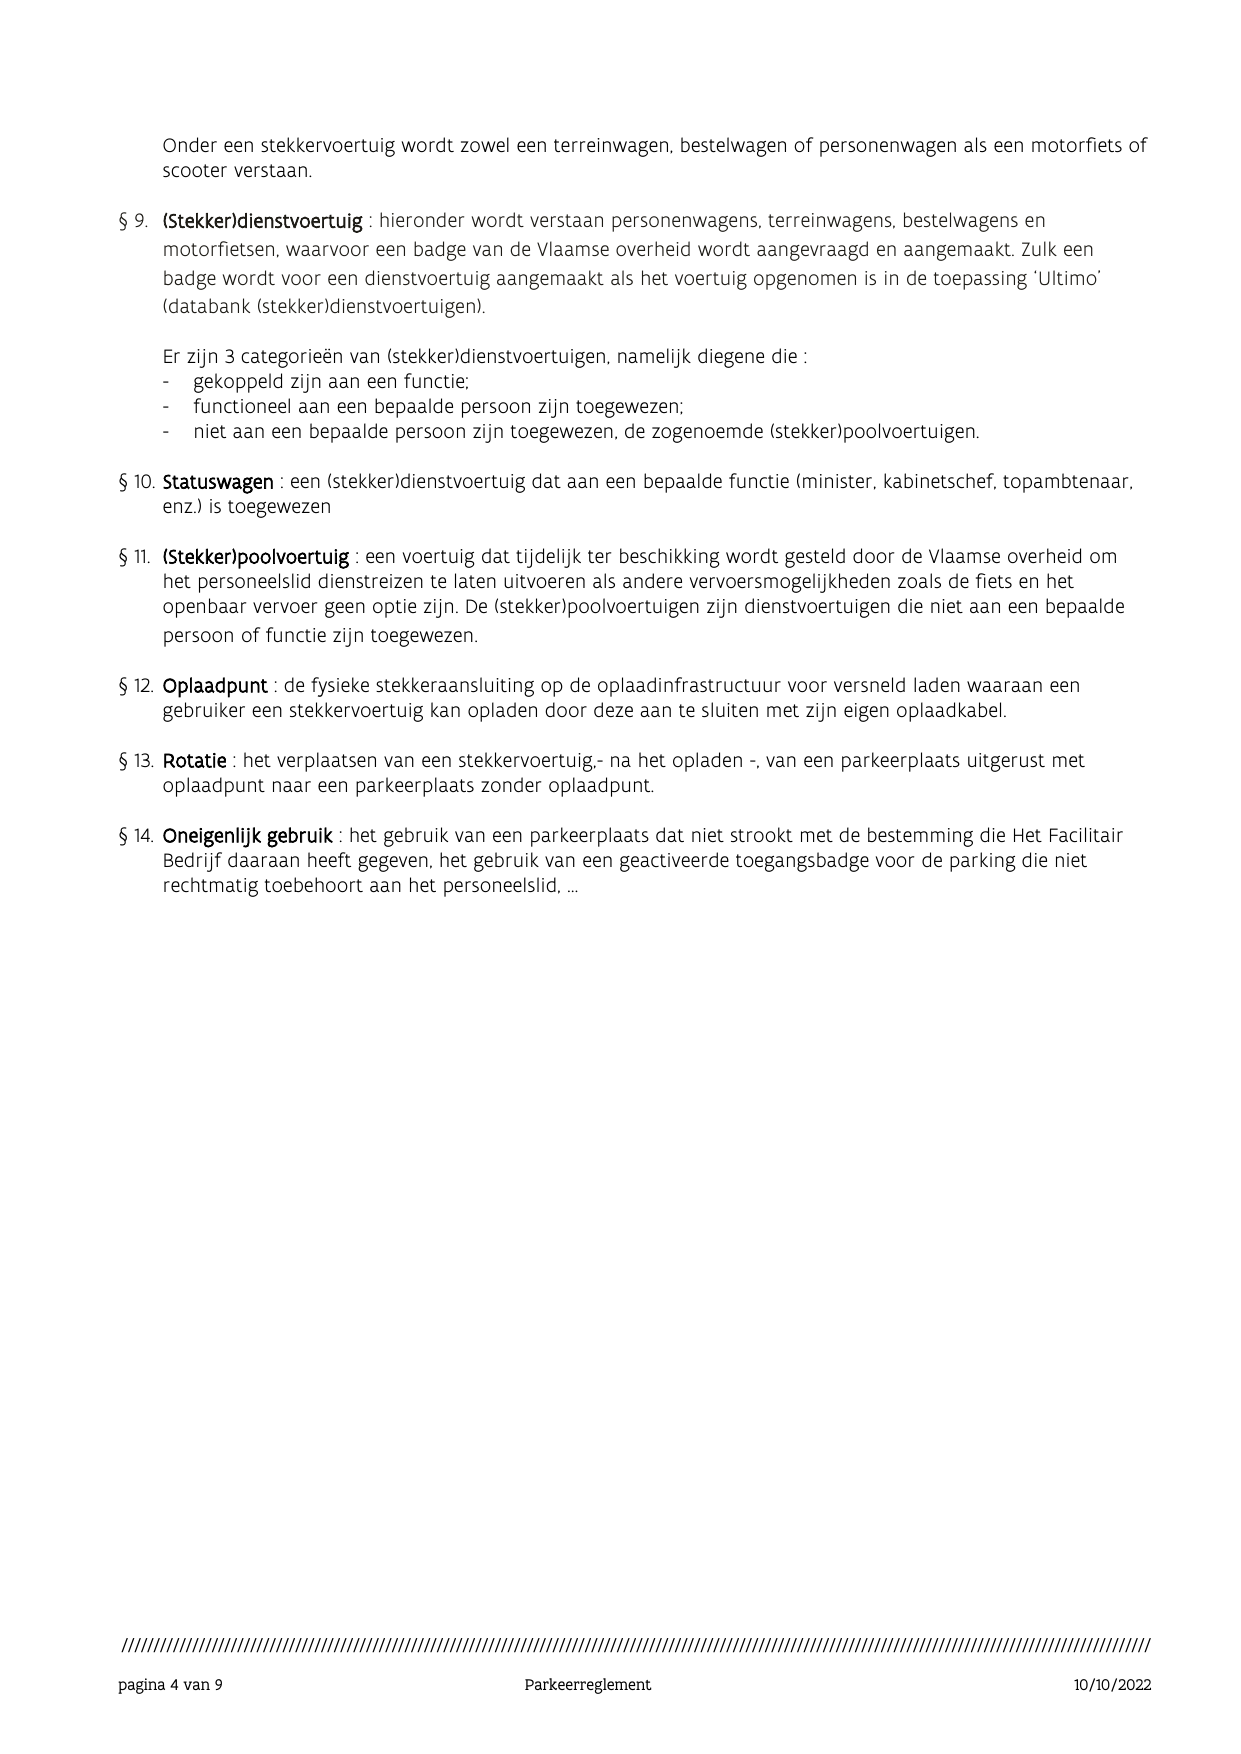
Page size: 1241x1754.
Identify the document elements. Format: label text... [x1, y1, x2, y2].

list niet aan een bepaalde persoon zijn toegewezen, de zogenoemde (stekker)poolvoertuigen. [162, 419, 1152, 444]
text § 14. Oneigenlijk gebruik : het gebruik van een parkeerplaats dat niet strookt met de bestemming die Het Facilitair Bedrijf daaraan heeft gegeven, het gebruik van een geactiveerde toegangsbadge voor de parking die niet rechtmatig toebehoort aan het personeelslid, … [118, 822, 1152, 897]
text § 12. Oplaadpunt : de fysieke stekkeraansluiting op de oplaadinfrastructuur voor versneld laden waaraan een gebruiker een stekkervoertuig kan opladen door deze aan te sluiten met zijn eigen oplaadkabel. [118, 672, 1152, 722]
list functioneel aan een bepaalde persoon zijn toegewezen; [162, 394, 1152, 419]
text § 13. Rotatie : het verplaatsen van een stekkervoertuig,- na het opladen -, van een parkeerplaats uitgerust met oplaadpunt naar een parkeerplaats zonder oplaadpunt. [118, 747, 1152, 797]
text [118, 133, 1152, 183]
text Er zijn 3 categorieën van (stekker)dienstvoertuigen, namelijk diegene die : [118, 344, 1152, 369]
text § 11. (Stekker)poolvoertuig : een voertuig dat tijdelijk ter beschikking wordt gesteld door de Vlaamse overheid om het personeelslid dienstreizen te laten uitvoeren als andere vervoersmogelijkheden zoals de fiets en het openbaar vervoer geen optie zijn. De (stekker)poolvoertuigen zijn dienstvoertuigen die niet aan een bepaalde persoon of functie zijn toegewezen. [118, 544, 1152, 647]
list gekoppeld zijn aan een functie; [162, 369, 1152, 394]
text § 10. Statuswagen : een (stekker)dienstvoertuig dat aan een bepaalde functie (minister, kabinetschef, topambtenaar, enz.) is toegewezen [118, 469, 1152, 519]
text § 9. (Stekker)dienstvoertuig : hieronder wordt verstaan personenwagens, terreinwagens, bestelwagens en motorfietsen, waarvoor een badge van de Vlaamse overheid wordt aangevraagd en aangemaakt. Zulk een badge wordt voor een dienstvoertuig aangemaakt als het voertuig opgenomen is in de toepassing ‘Ultimo’ (databank (stekker)dienstvoertuigen). [118, 208, 1152, 319]
